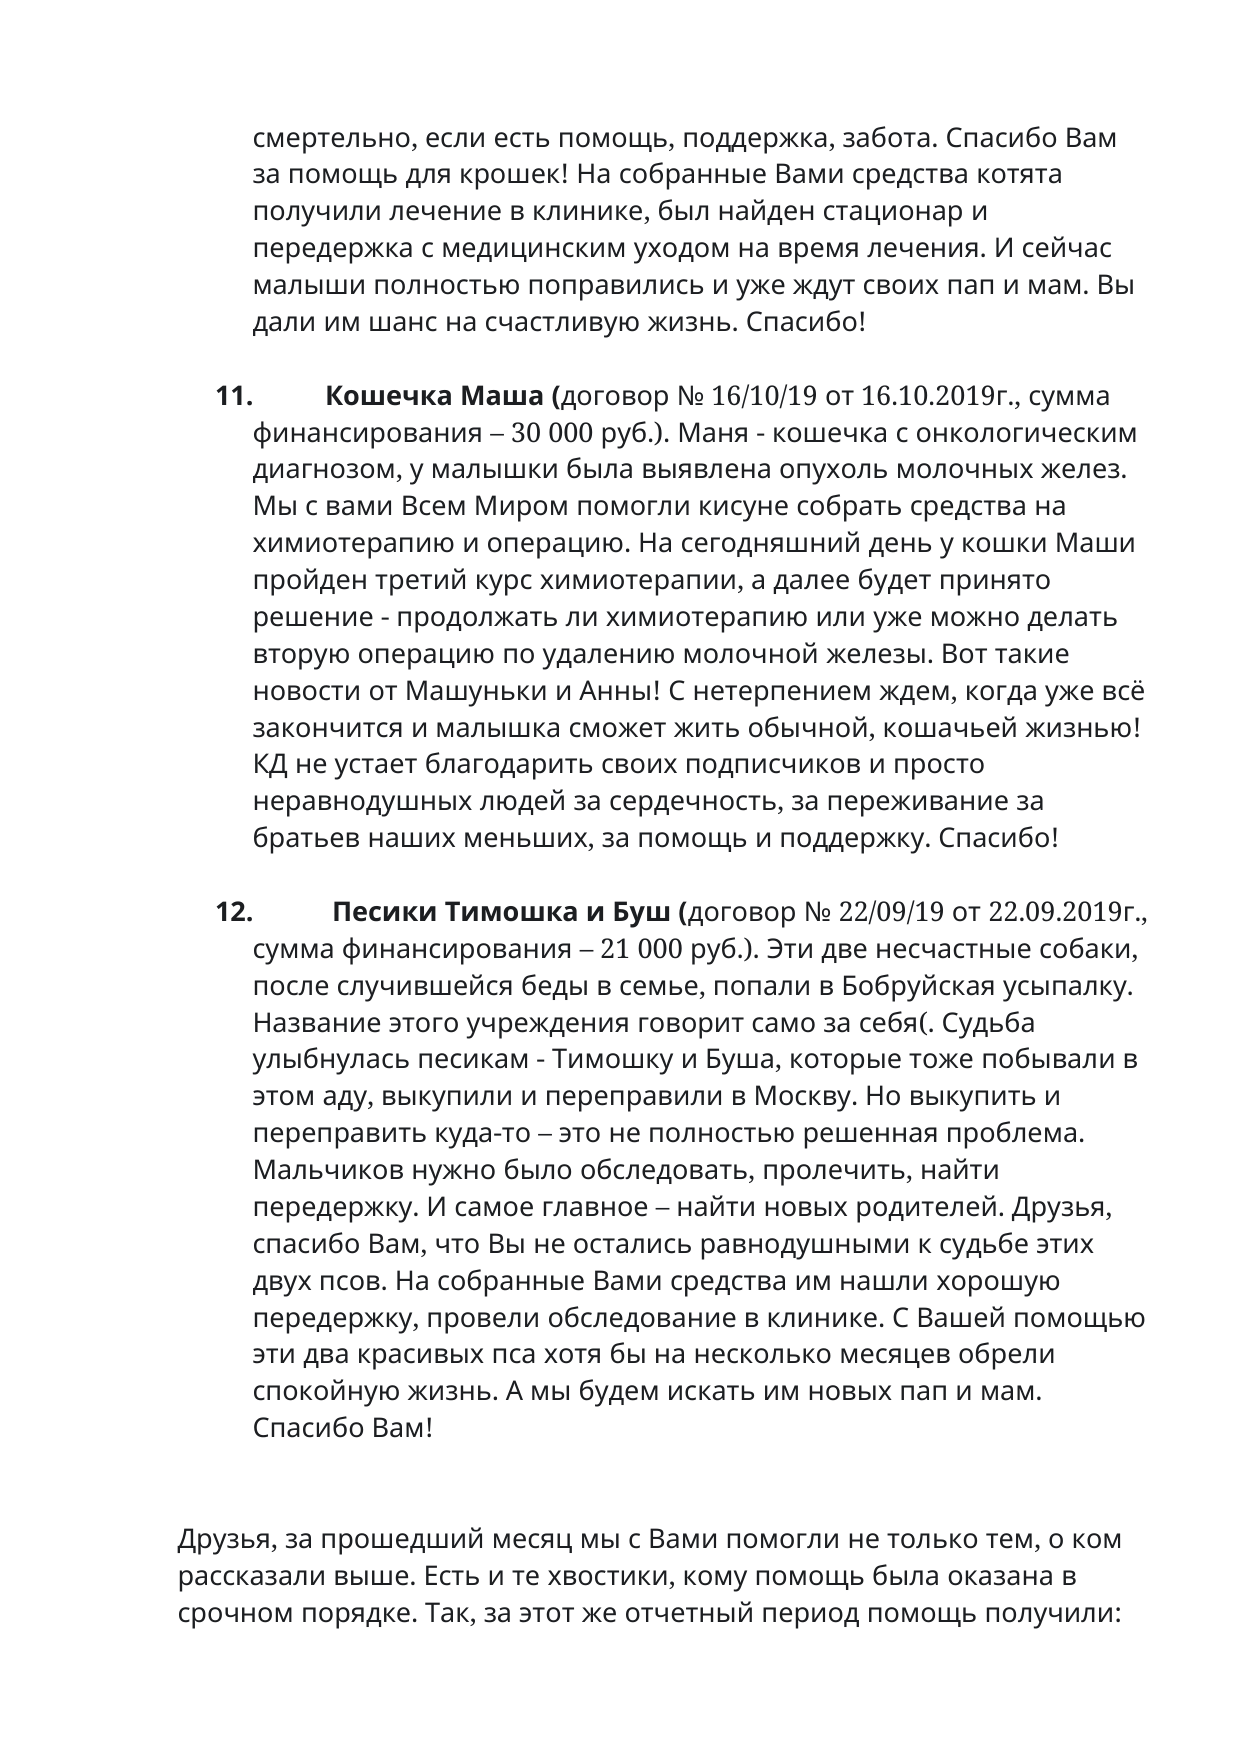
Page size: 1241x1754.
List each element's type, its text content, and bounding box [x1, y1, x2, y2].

list Кошечка Маша (договор № 16/10/19 от 16.10.2019г., сумма финансирования – 30 000 руб.). Маня - кошечка с онкологическим диагнозом, у малышки была выявлена опухоль молочных желез. Мы с вами Всем Миром помогли кисуне собрать средства на химиотерапию и операцию. На сегодняшний день у кошки Маши пройден третий курс химиотерапии, а далее будет принято решение - продолжать ли химиотерапию или уже можно делать вторую операцию по удалению молочной железы. Вот такие новости от Машуньки и Анны! С нетерпением ждем, когда уже всё закончится и малышка сможет жить обычной, кошачьей жизнью! КД не устает благодарить своих подписчиков и просто неравнодушных людей за сердечность, за переживание за братьев наших меньших, за помощь и поддержку. Спасибо! [215, 376, 1152, 856]
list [215, 118, 1152, 339]
list Песики Тимошка и Буш (договор № 22/09/19 от 22.09.2019г., сумма финансирования – 21 000 руб.). Эти две несчастные собаки, после случившейся беды в семье, попали в Бобруйская усыпалку. Название этого учреждения говорит само за себя(. Судьба улыбнулась песикам - Тимошку и Буша, которые тоже побывали в этом аду, выкупили и переправили в Москву. Но выкупить и переправить куда-то – это не полностью решенная проблема. Мальчиков нужно было обследовать, пролечить, найти передержку. И самое главное – найти новых родителей. Друзья, спасибо Вам, что Вы не остались равнодушными к судьбе этих двух псов. На собранные Вами средства им нашли хорошую передержку, провели обследование в клинике. С Вашей помощью эти два красивых пса хотя бы на несколько месяцев обрели спокойную жизнь. А мы будем искать им новых пап и мам. Спасибо Вам! [215, 892, 1152, 1446]
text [177, 1519, 1152, 1630]
